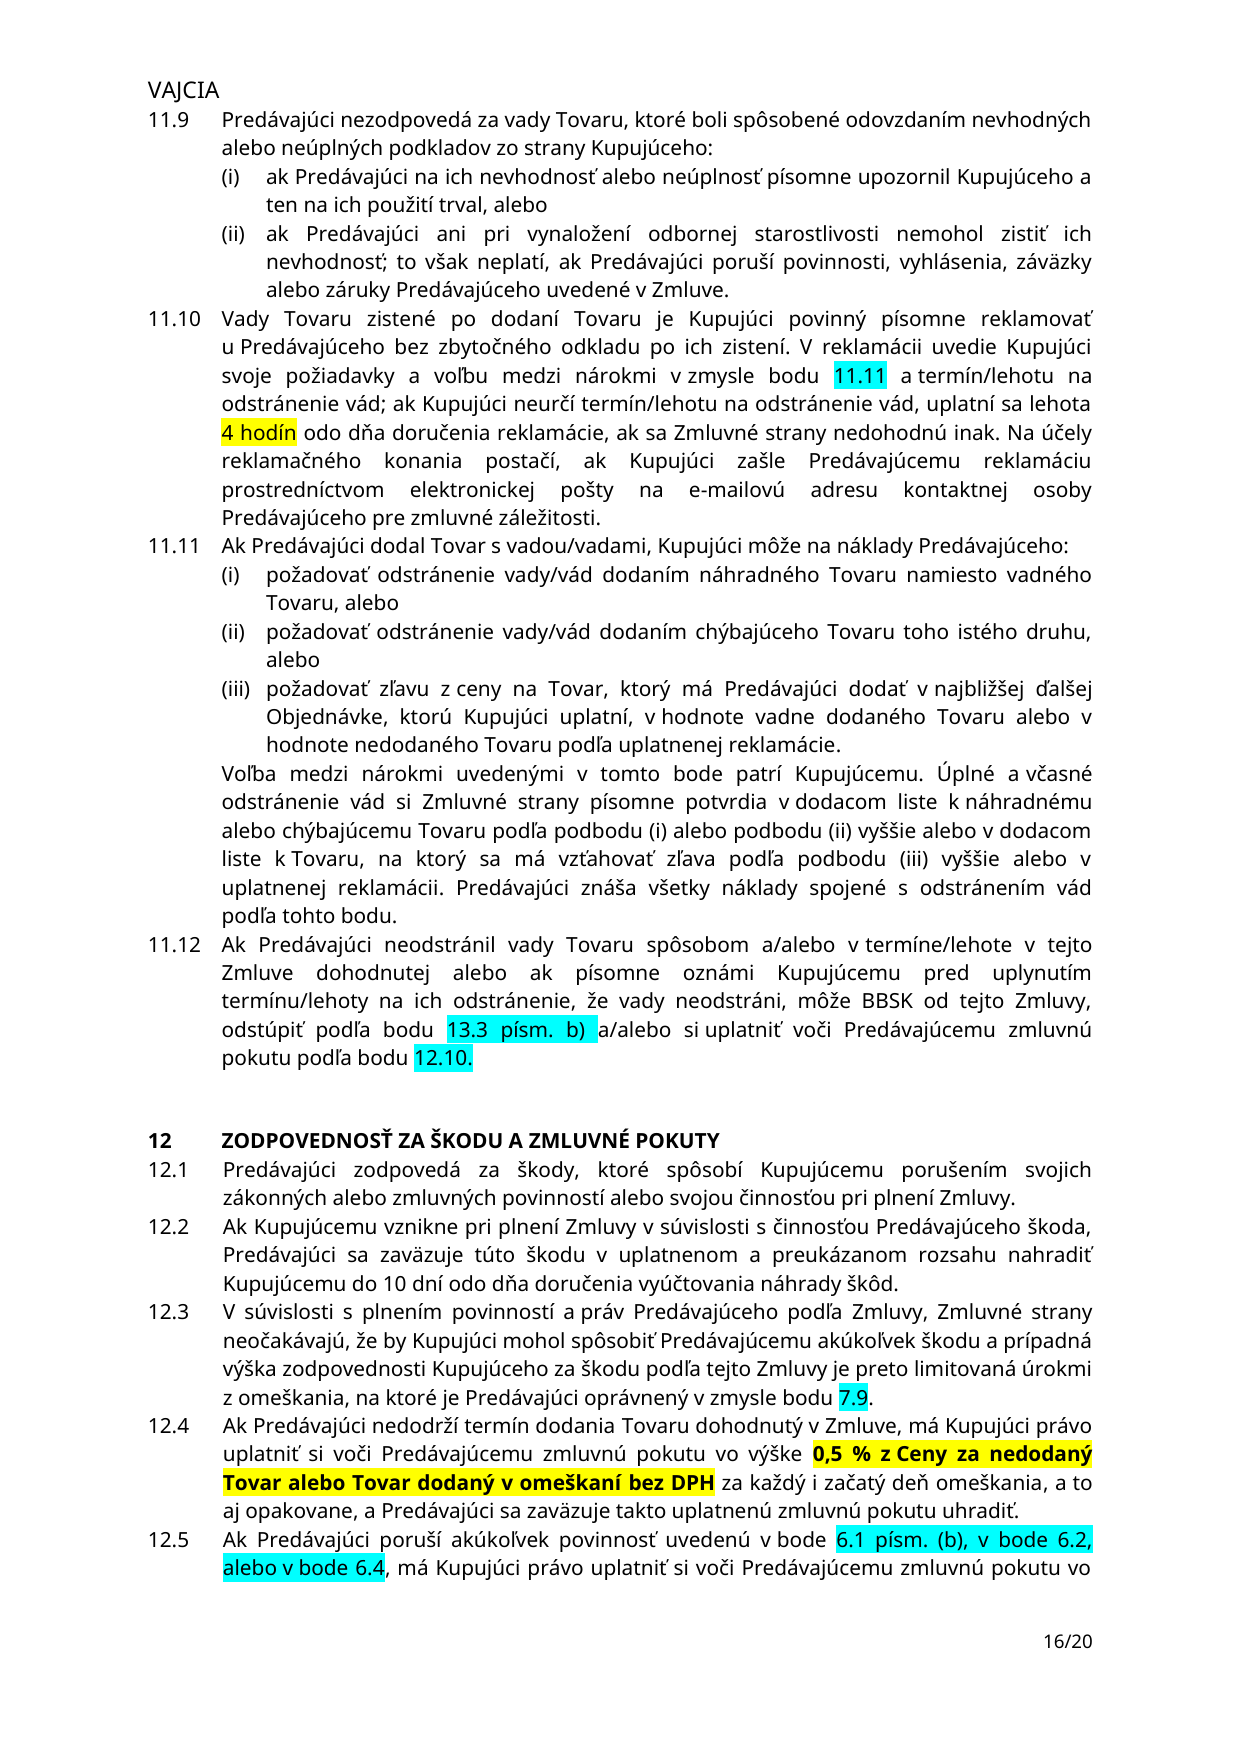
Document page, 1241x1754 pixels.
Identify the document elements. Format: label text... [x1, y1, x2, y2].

text 11.9 Predávajúci nezodpovedá za vady Tovaru, ktoré boli spôsobené odovzdaním nevhodných alebo neúplných podkladov zo strany Kupujúceho: [148, 105, 1093, 162]
text Voľba medzi nárokmi uvedenými v tomto bode patrí Kupujúcemu. Úplné a včasné odstránenie vád si Zmluvné strany písomne potvrdia v dodacom liste k náhradnému alebo chýbajúcemu Tovaru podľa podbodu (i) alebo podbodu (ii) vyššie alebo v dodacom liste k Tovaru, na ktorý sa má vzťahovať zľava podľa podbodu (iii) vyššie alebo v uplatnenej reklamácii. Predávajúci znáša všetky náklady spojené s odstránením vád podľa tohto bodu. [221, 759, 1093, 930]
text 11.11 Ak Predávajúci dodal Tovar s vadou/vadami, Kupujúci môže na náklady Predávajúceho: [148, 532, 1093, 560]
text (i) ak Predávajúci na ich nevhodnosť alebo neúplnosť písomne upozornil Kupujúceho a ten na ich použití trval, alebo [221, 162, 1093, 219]
text (ii) ak Predávajúci ani pri vynaložení odbornej starostlivosti nemohol zistiť ich nevhodnosť; to však neplatí, ak Predávajúci poruší povinnosti, vyhlásenia, záväzky alebo záruky Predávajúceho uvedené v Zmluve. [221, 219, 1093, 304]
text 11.12 Ak Predávajúci neodstránil vady Tovaru spôsobom a/alebo v termíne/lehote v tejto Zmluve dohodnutej alebo ak písomne oznámi Kupujúcemu pred uplynutím termínu/lehoty na ich odstránenie, že vady neodstráni, môže BBSK od tejto Zmluvy, odstúpiť podľa bodu 13.3 písm. b) a/alebo si uplatniť voči Predávajúcemu zmluvnú pokutu podľa bodu 12.10. [148, 930, 1093, 1072]
list Ak Kupujúcemu vznikne pri plnení Zmluvy v súvislosti s činnosťou Predávajúceho škoda, Predávajúci sa zaväzuje túto škodu v uplatnenom a preukázanom rozsahu nahradiť Kupujúcemu do 10 dní odo dňa doručenia vyúčtovania náhrady škôd. [148, 1212, 1093, 1297]
list ZODPOVEDNOSŤ ZA ŠKODU A ZMLUVNÉ POKUTY [148, 1127, 1093, 1155]
list Predávajúci zodpovedá za škody, ktoré spôsobí Kupujúcemu porušením svojich zákonných alebo zmluvných povinností alebo svojou činnosťou pri plnení Zmluvy. [148, 1155, 1093, 1212]
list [148, 1525, 1093, 1582]
text 11.10 Vady Tovaru zistené po dodaní Tovaru je Kupujúci povinný písomne reklamovať u Predávajúceho bez zbytočného odkladu po ich zistení. V reklamácii uvedie Kupujúci svoje požiadavky a voľbu medzi nárokmi v zmysle bodu 11.11 a termín/lehotu na odstránenie vád; ak Kupujúci neurčí termín/lehotu na odstránenie vád, uplatní sa lehota 4 hodín odo dňa doručenia reklamácie, ak sa Zmluvné strany nedohodnú inak. Na účely reklamačného konania postačí, ak Kupujúci zašle Predávajúcemu reklamáciu prostredníctvom elektronickej pošty na e-mailovú adresu kontaktnej osoby Predávajúceho pre zmluvné záležitosti. [148, 304, 1093, 532]
list požadovať odstránenie vady/vád dodaním náhradného Tovaru namiesto vadného Tovaru, alebo [221, 560, 1093, 617]
list V súvislosti s plnením povinností a práv Predávajúceho podľa Zmluvy, Zmluvné strany neočakávajú, že by Kupujúci mohol spôsobiť Predávajúcemu akúkoľvek škodu a prípadná výška zodpovednosti Kupujúceho za škodu podľa tejto Zmluvy je preto limitovaná úrokmi z omeškania, na ktoré je Predávajúci oprávnený v zmysle bodu 7.9. [148, 1297, 1093, 1411]
list Ak Predávajúci nedodrží termín dodania Tovaru dohodnutý v Zmluve, má Kupujúci právo uplatniť si voči Predávajúcemu zmluvnú pokutu vo výške 0,5 % z Ceny za nedodaný Tovar alebo Tovar dodaný v omeškaní bez DPH za každý i začatý deň omeškania, a to aj opakovane, a Predávajúci sa zaväzuje takto uplatnenú zmluvnú pokutu uhradiť. [148, 1411, 1093, 1525]
list požadovať zľavu z ceny na Tovar, ktorý má Predávajúci dodať v najbližšej ďalšej Objednávke, ktorú Kupujúci uplatní, v hodnote vadne dodaného Tovaru alebo v hodnote nedodaného Tovaru podľa uplatnenej reklamácie. [221, 674, 1093, 759]
list požadovať odstránenie vady/vád dodaním chýbajúceho Tovaru toho istého druhu, alebo [221, 617, 1093, 674]
